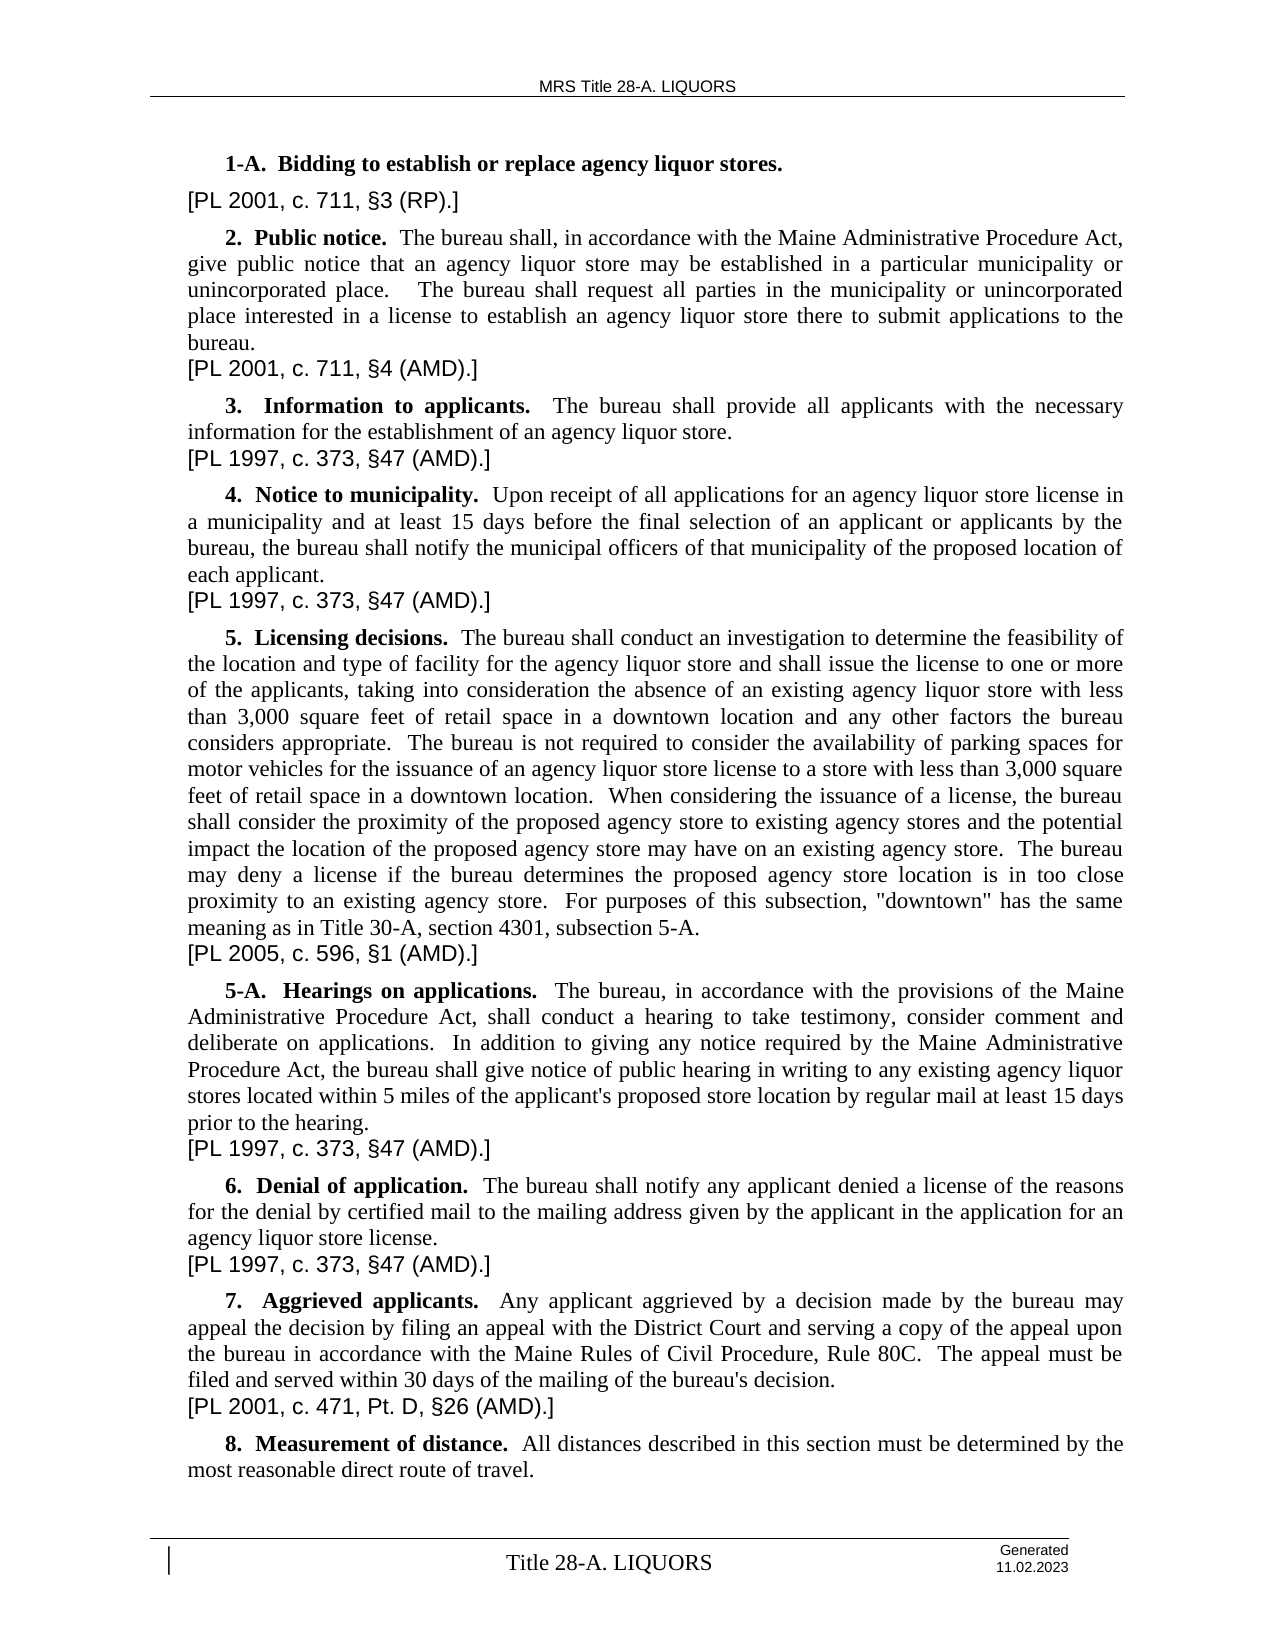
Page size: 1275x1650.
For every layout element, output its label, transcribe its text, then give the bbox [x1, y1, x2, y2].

text 2. Public notice. The bureau shall, in accordance with the Maine Administrative Procedure Act, give public notice that an agency liquor store may be established in a particular municipality or unincorporated place. The bureau shall request all parties in the municipality or unincorporated place interested in a license to establish an agency liquor store there to submit applications to the bureau. [187, 223, 1125, 355]
text [PL 1997, c. 373, §47 (AMD).] [187, 1251, 1125, 1277]
text [PL 2001, c. 471, Pt. D, §26 (AMD).] [187, 1393, 1125, 1419]
text 7. Aggrieved applicants. Any applicant aggrieved by a decision made by the bureau may appeal the decision by filing an appeal with the District Court and serving a copy of the appeal upon the bureau in accordance with the Maine Rules of Civil Procedure, Rule 80C. The appeal must be filed and served within 30 days of the mailing of the bureau's decision. [187, 1287, 1125, 1393]
text 1-A. Bidding to establish or replace agency liquor stores. [187, 150, 1125, 176]
text [PL 2001, c. 711, §4 (AMD).] [187, 355, 1125, 382]
text [PL 1997, c. 373, §47 (AMD).] [187, 445, 1125, 471]
text 4. Notice to municipality. Upon receipt of all applications for an agency liquor store license in a municipality and at least 15 days before the final selection of an applicant or applicants by the bureau, the bureau shall notify the municipal officers of that municipality of the proposed location of each applicant. [187, 482, 1125, 587]
text 5. Licensing decisions. The bureau shall conduct an investigation to determine the feasibility of the location and type of facility for the agency liquor store and shall issue the license to one or more of the applicants, taking into consideration the absence of an existing agency liquor store with less than 3,000 square feet of retail space in a downtown location and any other factors the bureau considers appropriate. The bureau is not required to consider the availability of parking spaces for motor vehicles for the issuance of an agency liquor store license to a store with less than 3,000 square feet of retail space in a downtown location. When considering the issuance of a license, the bureau shall consider the proximity of the proposed agency store to existing agency stores and the potential impact the location of the proposed agency store may have on an existing agency store. The bureau may deny a license if the bureau determines the proposed agency store location is in too close proximity to an existing agency store. For purposes of this subsection, "downtown" has the same meaning as in Title 30‑A, section 4301, subsection 5‑A. [187, 624, 1125, 940]
text [PL 1997, c. 373, §47 (AMD).] [187, 1135, 1125, 1161]
text [PL 2001, c. 711, §3 (RP).] [187, 187, 1125, 213]
text 3. Information to applicants. The bureau shall provide all applicants with the necessary information for the establishment of an agency liquor store. [187, 392, 1125, 445]
text 6. Denial of application. The bureau shall notify any applicant denied a license of the reasons for the denial by certified mail to the mailing address given by the applicant in the application for an agency liquor store license. [187, 1172, 1125, 1251]
text [PL 1997, c. 373, §47 (AMD).] [187, 587, 1125, 613]
text 5-A. Hearings on applications. The bureau, in accordance with the provisions of the Maine Administrative Procedure Act, shall conduct a hearing to take testimony, consider comment and deliberate on applications. In addition to giving any notice required by the Maine Administrative Procedure Act, the bureau shall give notice of public hearing in writing to any existing agency liquor stores located within 5 miles of the applicant's proposed store location by regular mail at least 15 days prior to the hearing. [187, 977, 1125, 1135]
text 8. Measurement of distance. All distances described in this section must be determined by the most reasonable direct route of travel. [187, 1430, 1125, 1482]
text [PL 2005, c. 596, §1 (AMD).] [187, 940, 1125, 966]
